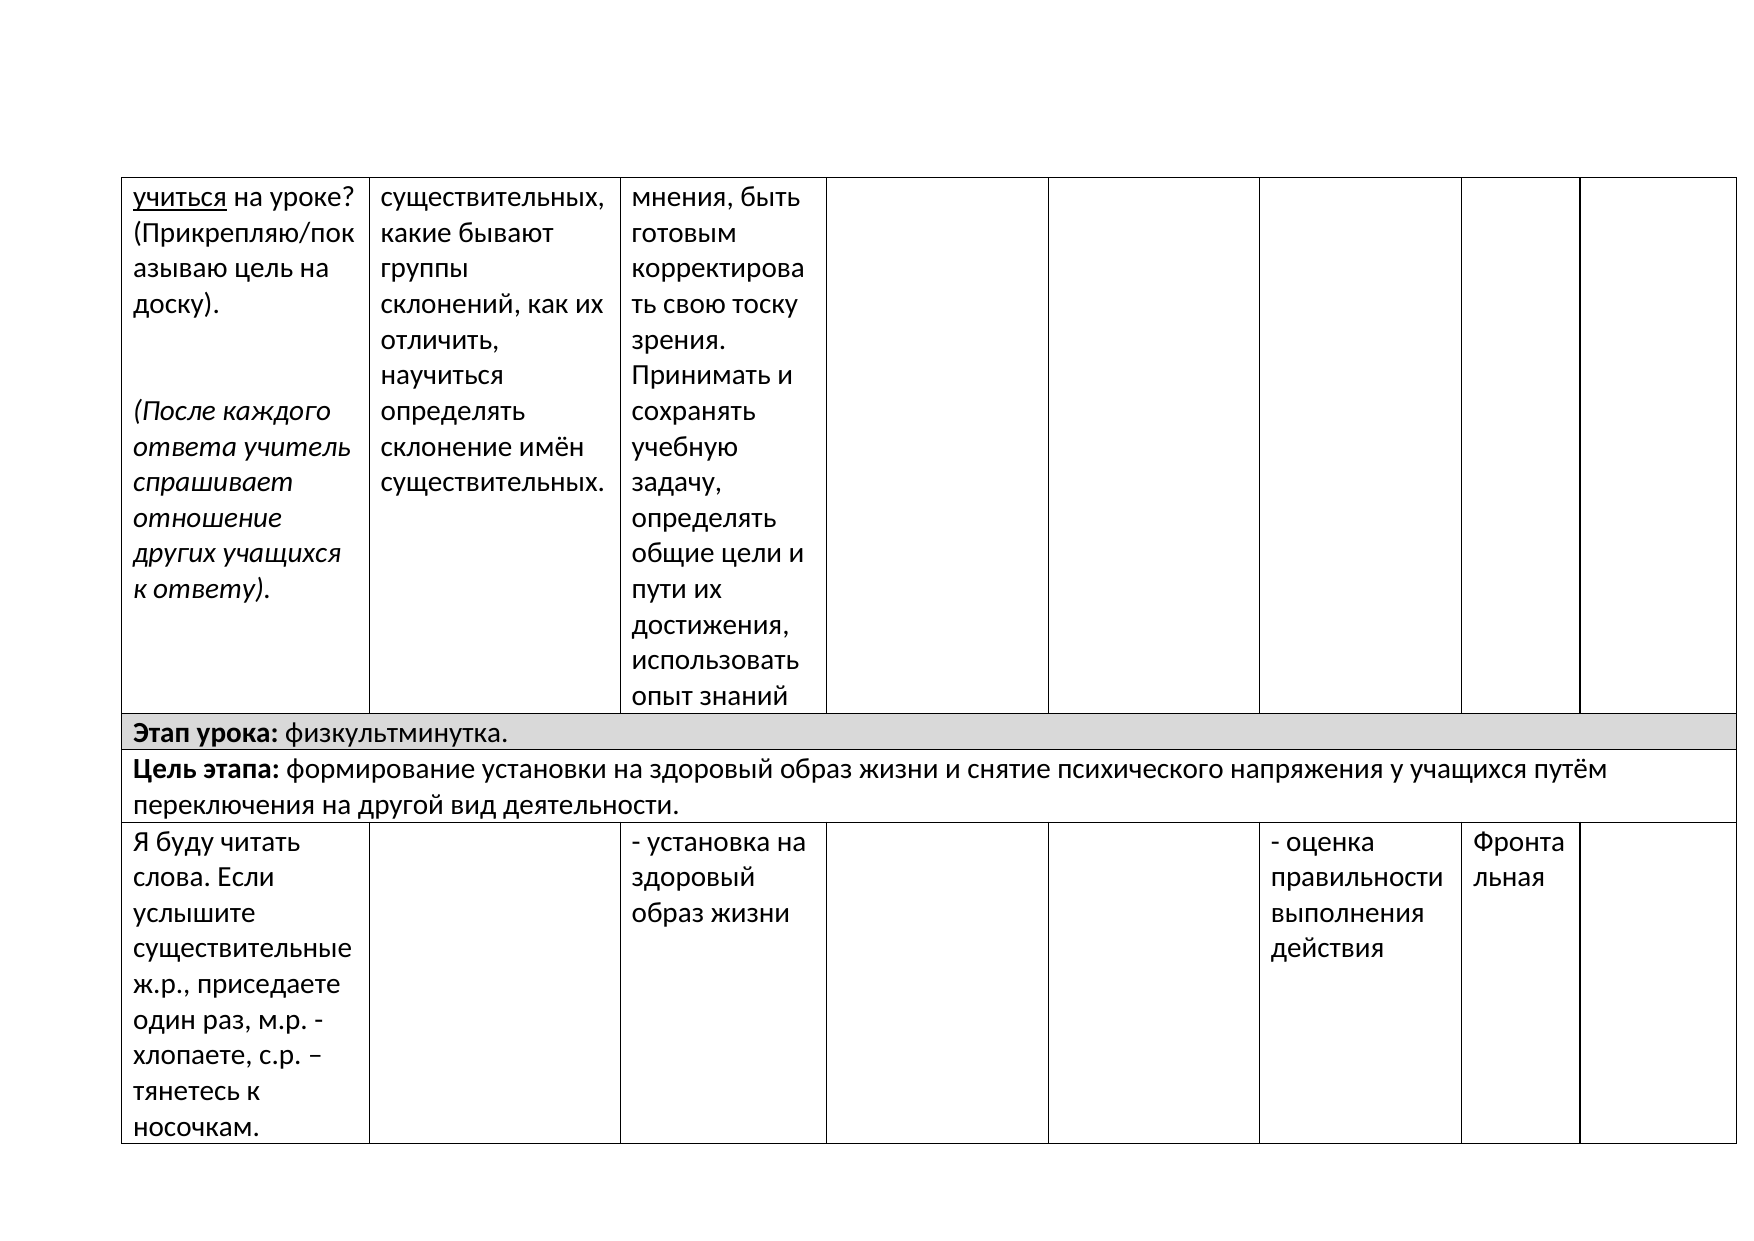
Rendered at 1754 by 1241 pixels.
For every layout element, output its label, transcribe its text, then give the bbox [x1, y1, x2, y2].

table_cell Этап урока: физкультминутка. [122, 714, 1736, 749]
table_cell [1581, 823, 1736, 1143]
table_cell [621, 178, 826, 713]
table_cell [122, 178, 369, 713]
table_cell [370, 823, 620, 1143]
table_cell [1581, 178, 1736, 713]
table_cell [1462, 178, 1579, 713]
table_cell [827, 178, 1048, 713]
table_cell Я буду читать слова. Если услышите существительные ж.р., приседаете один раз, м.р. - хлопаете, с.р. – тянетесь к носочкам. [122, 823, 369, 1143]
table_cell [1260, 178, 1461, 713]
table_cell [1049, 178, 1259, 713]
table_cell - оценка правильности выполнения действия [1260, 823, 1461, 1143]
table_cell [370, 178, 620, 713]
table_cell [1049, 823, 1259, 1143]
table_cell Цель этапа: формирование установки на здоровый образ жизни и снятие психического напряжения у учащихся путём переключения на другой вид деятельности. [122, 750, 1736, 822]
table_cell - установка на здоровый образ жизни [621, 823, 826, 1143]
table_cell Фронтальная [1462, 823, 1579, 1143]
table_cell [827, 823, 1048, 1143]
